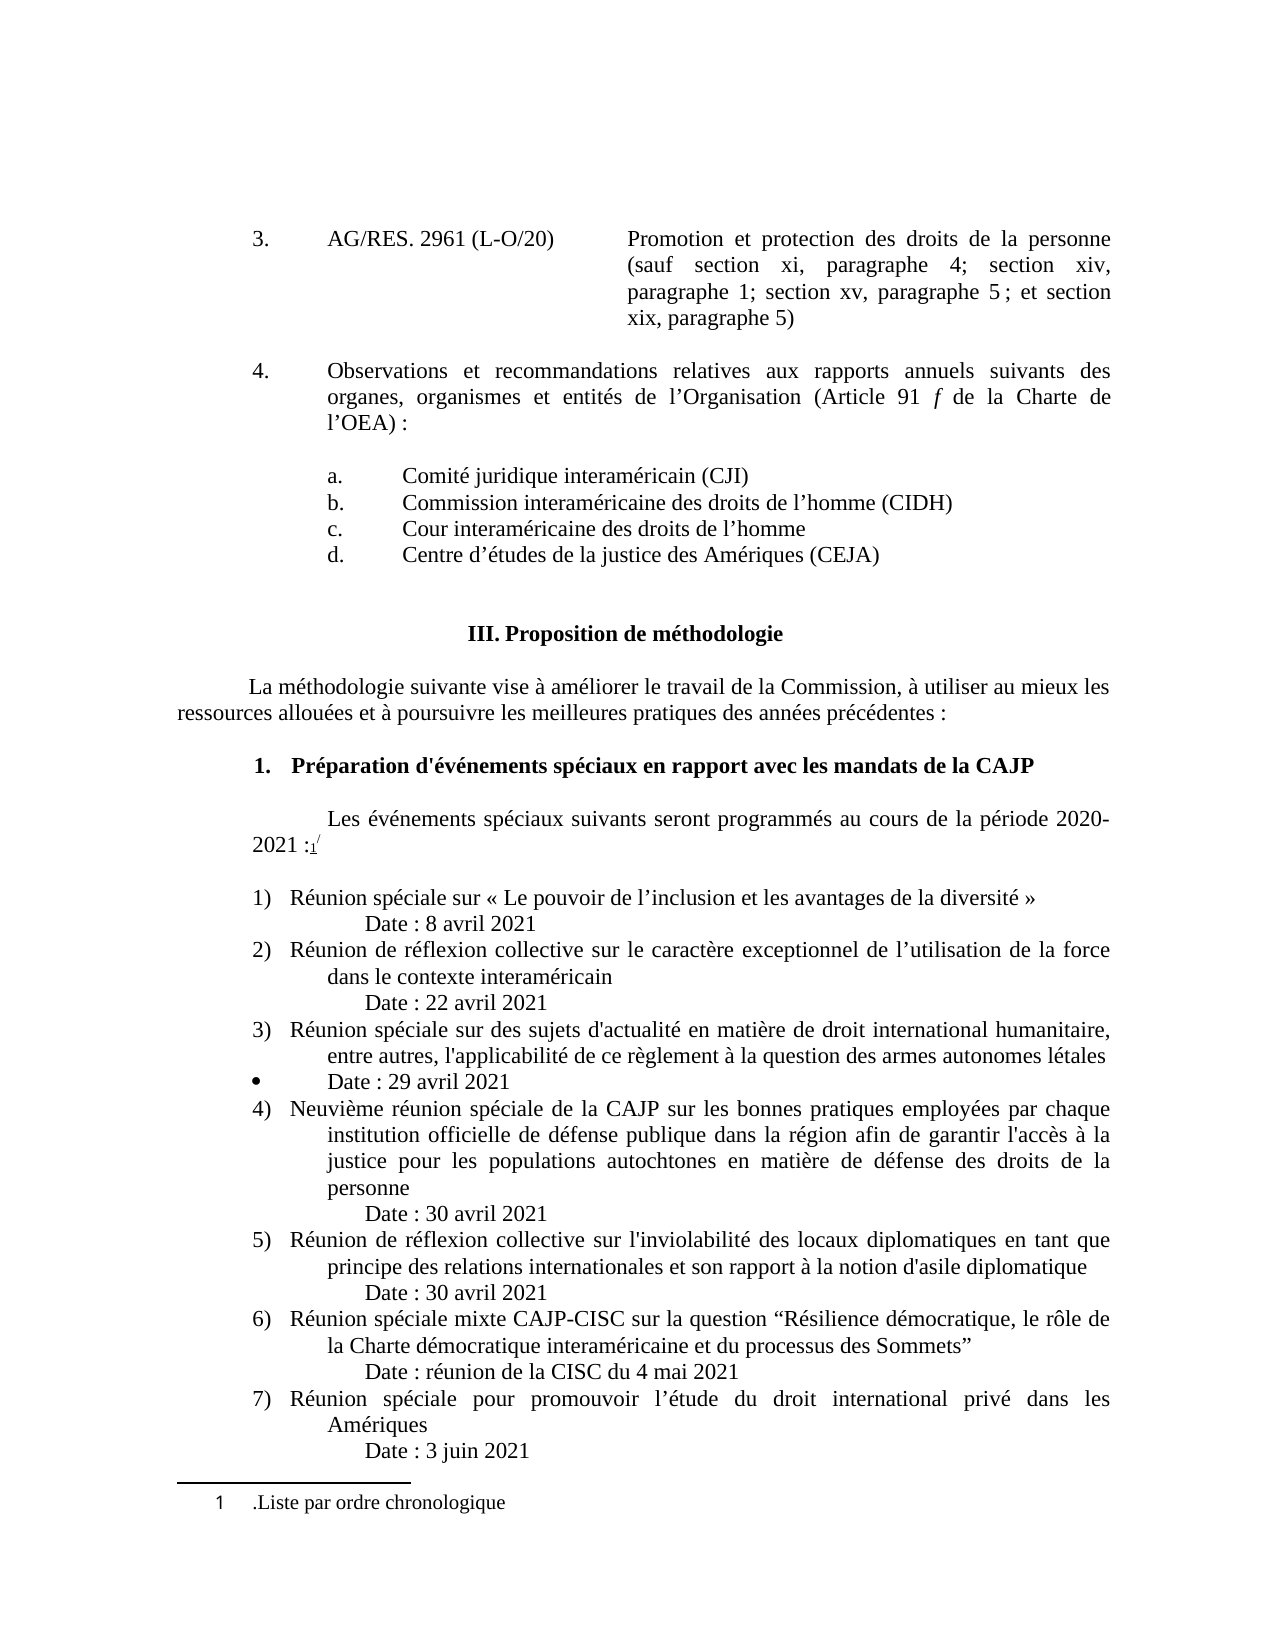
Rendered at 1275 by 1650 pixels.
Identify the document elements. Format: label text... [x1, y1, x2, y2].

list Date : 30 avril 2021 [327, 1279, 1111, 1306]
list Date : 30 avril 2021 [327, 1200, 1111, 1226]
list Date : 8 avril 2021 [327, 910, 1111, 937]
list Réunion de réflexion collective sur l'inviolabilité des locaux diplomatiques en tant que principe des relations internationales et son rapport à la notion d'asile diplomatique [252, 1226, 1111, 1279]
list Date : 3 juin 2021 [327, 1437, 1111, 1464]
subtitle Préparation d'événements spéciaux en rapport avec les mandats de la CAJP [177, 752, 1111, 778]
list Date : 29 avril 2021 [252, 1068, 1111, 1095]
text a. Comité juridique interaméricain (CJI) [327, 462, 1111, 488]
list Date : 22 avril 2021 [327, 989, 1111, 1016]
list AG/RES. 2961 (L-O/20) Promotion et protection des droits de la personne (sauf section xi, paragraphe 4; section xiv, paragraphe 1; section xv, paragraphe 5 ; et section xix, paragraphe 5) [252, 225, 1111, 330]
list Neuvième réunion spéciale de la CAJP sur les bonnes pratiques employées par chaque institution officielle de défense publique dans la région afin de garantir l'accès à la justice pour les populations autochtones en matière de défense des droits de la personne [252, 1095, 1111, 1200]
text Les événements spéciaux suivants seront programmés au cours de la période 2020-2021 :/ [252, 805, 1111, 857]
text d. Centre d’études de la justice des Amériques (CEJA) [327, 541, 1111, 568]
list Réunion spéciale sur « Le pouvoir de l’inclusion et les avantages de la diversité » [252, 884, 1111, 910]
list Réunion spéciale sur des sujets d'actualité en matière de droit international humanitaire, entre autres, l'applicabilité de ce règlement à la question des armes autonomes létales [252, 1016, 1111, 1068]
text b. Commission interaméricaine des droits de l’homme (CIDH) [327, 488, 1111, 515]
list Date : réunion de la CISC du 4 mai 2021 [327, 1358, 1111, 1384]
list Observations et recommandations relatives aux rapports annuels suivants des organes, organismes et entités de l’Organisation (Article 91 f de la Charte de l’OEA) : [252, 357, 1111, 436]
text La méthodologie suivante vise à améliorer le travail de la Commission, à utiliser au mieux les ressources allouées et à poursuivre les meilleures pratiques des années précédentes : [177, 673, 1111, 726]
list Réunion spéciale mixte CAJP-CISC sur la question “Résilience démocratique, le rôle de la Charte démocratique interaméricaine et du processus des Sommets” [252, 1306, 1111, 1358]
list Réunion spéciale pour promouvoir l’étude du droit international privé dans les Amériques [252, 1384, 1111, 1437]
list Réunion de réflexion collective sur le caractère exceptionnel de l’utilisation de la force dans le contexte interaméricain [252, 937, 1111, 989]
subtitle Proposition de méthodologie [139, 620, 1111, 647]
text c. Cour interaméricaine des droits de l’homme [327, 515, 1111, 541]
